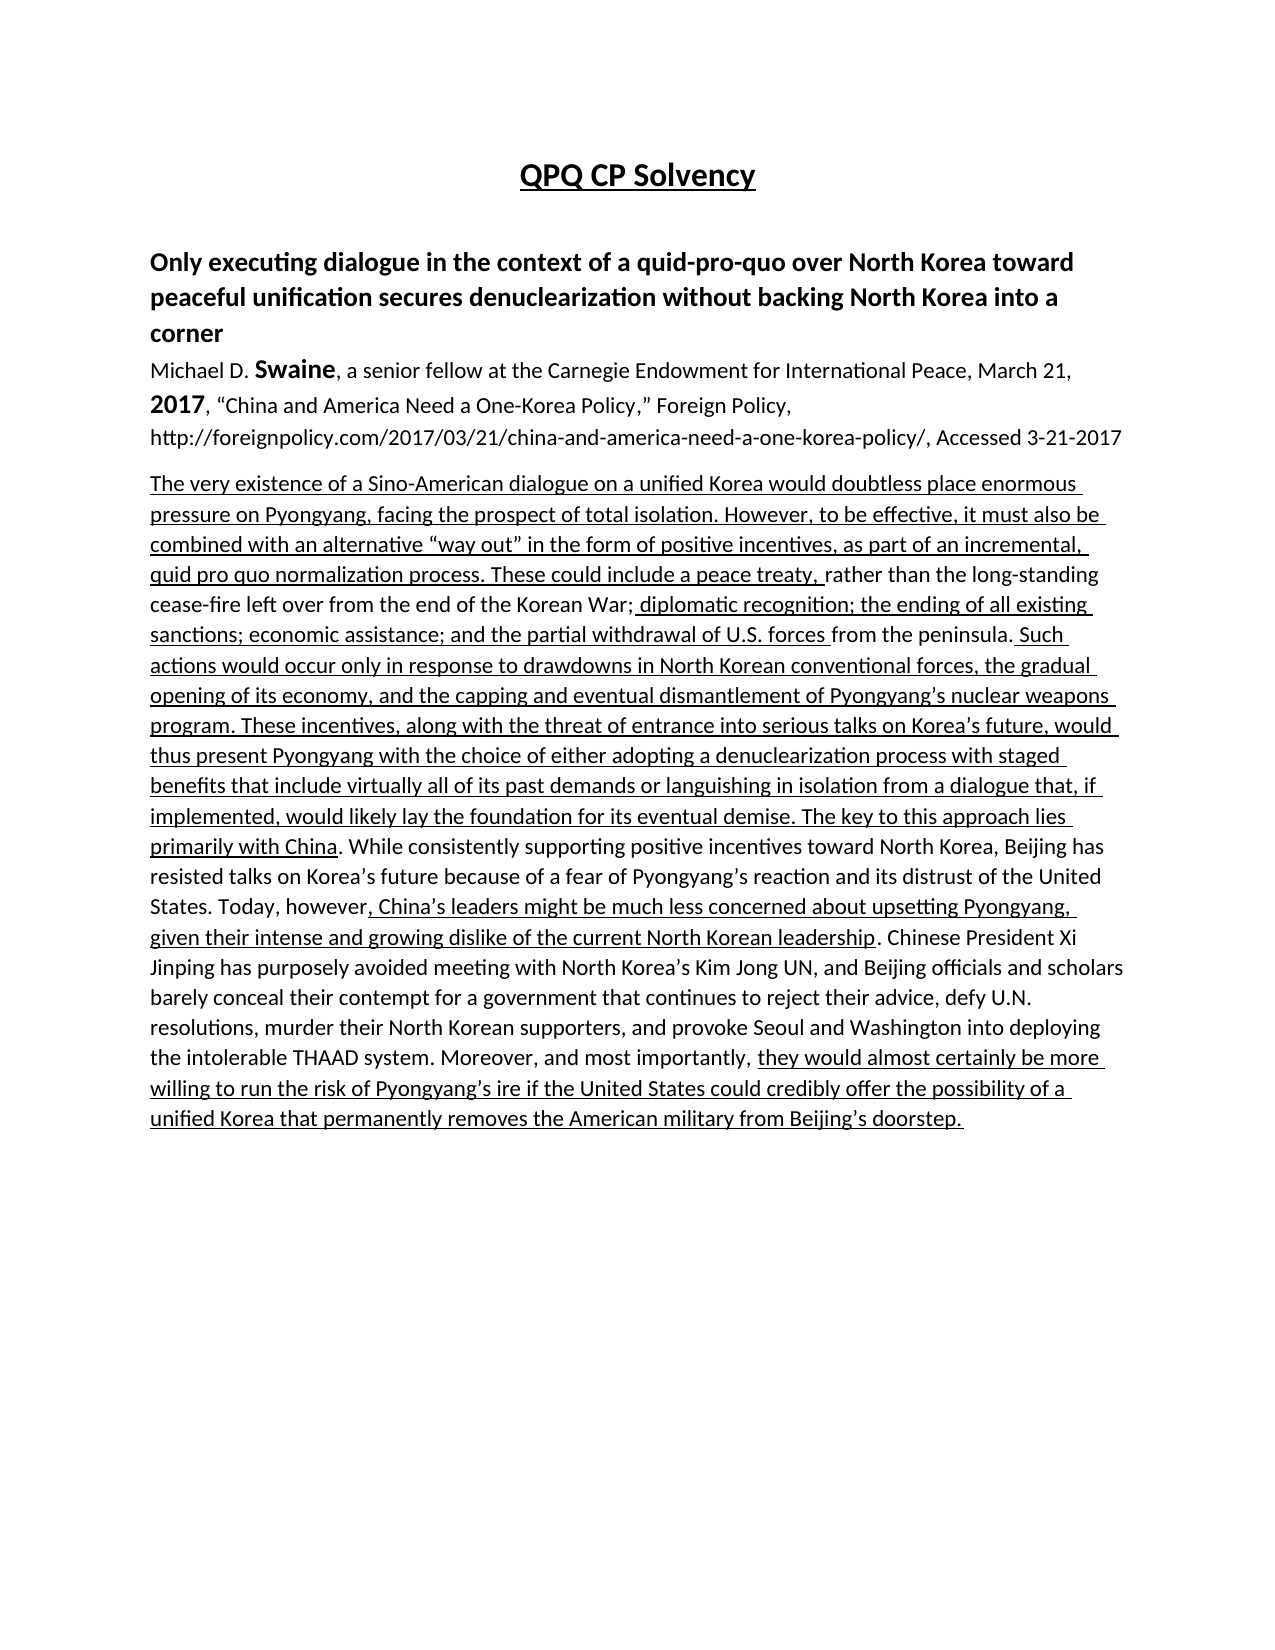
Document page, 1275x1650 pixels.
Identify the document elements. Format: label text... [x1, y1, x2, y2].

subtitle Only executing dialogue in the context of a quid-pro-quo over North Korea toward peaceful unification secures denuclearization without backing North Korea into a corner [150, 245, 1125, 349]
text Michael D. Swaine, a senior fellow at the Carnegie Endowment for International Peace, March 21, 2017, “China and America Need a One-Korea Policy,” Foreign Policy, http://foreignpolicy.com/2017/03/21/china-and-america-need-a-one-korea-policy/, Accessed 3-21-2017 [150, 352, 1125, 451]
text The very existence of a Sino-American dialogue on a unified Korea would doubtless place enormous pressure on Pyongyang, facing the prospect of total isolation. However, to be effective, it must also be combined with an alternative “way out” in the form of positive incentives, as part of an incremental, quid pro quo normalization process. These could include a peace treaty, rather than the long-standing cease-fire left over from the end of the Korean War; diplomatic recognition; the ending of all existing sanctions; economic assistance; and the partial withdrawal of U.S. forces from the peninsula. Such actions would occur only in response to drawdowns in North Korean conventional forces, the gradual opening of its economy, and the capping and eventual dismantlement of Pyongyang’s nuclear weapons program. These incentives, along with the threat of entrance into serious talks on Korea’s future, would thus present Pyongyang with the choice of either adopting a denuclearization process with staged benefits that include virtually all of its past demands or languishing in isolation from a dialogue that, if implemented, would likely lay the foundation for its eventual demise. The key to this approach lies primarily with China. While consistently supporting positive incentives toward North Korea, Beijing has resisted talks on Korea’s future because of a fear of Pyongyang’s reaction and its distrust of the United States. Today, however, China’s leaders might be much less concerned about upsetting Pyongyang, given their intense and growing dislike of the current North Korean leadership. Chinese President Xi Jinping has purposely avoided meeting with North Korea’s Kim Jong UN, and Beijing officials and scholars barely conceal their contempt for a government that continues to reject their advice, defy U.N. resolutions, murder their North Korean supporters, and provoke Seoul and Washington into deploying the intolerable THAAD system. Moreover, and most importantly, they would almost certainly be more willing to run the risk of Pyongyang’s ire if the United States could credibly offer the possibility of a unified Korea that permanently removes the American military from Beijing’s doorstep. [150, 469, 1125, 1132]
subtitle QPQ CP Solvency [150, 154, 1125, 195]
